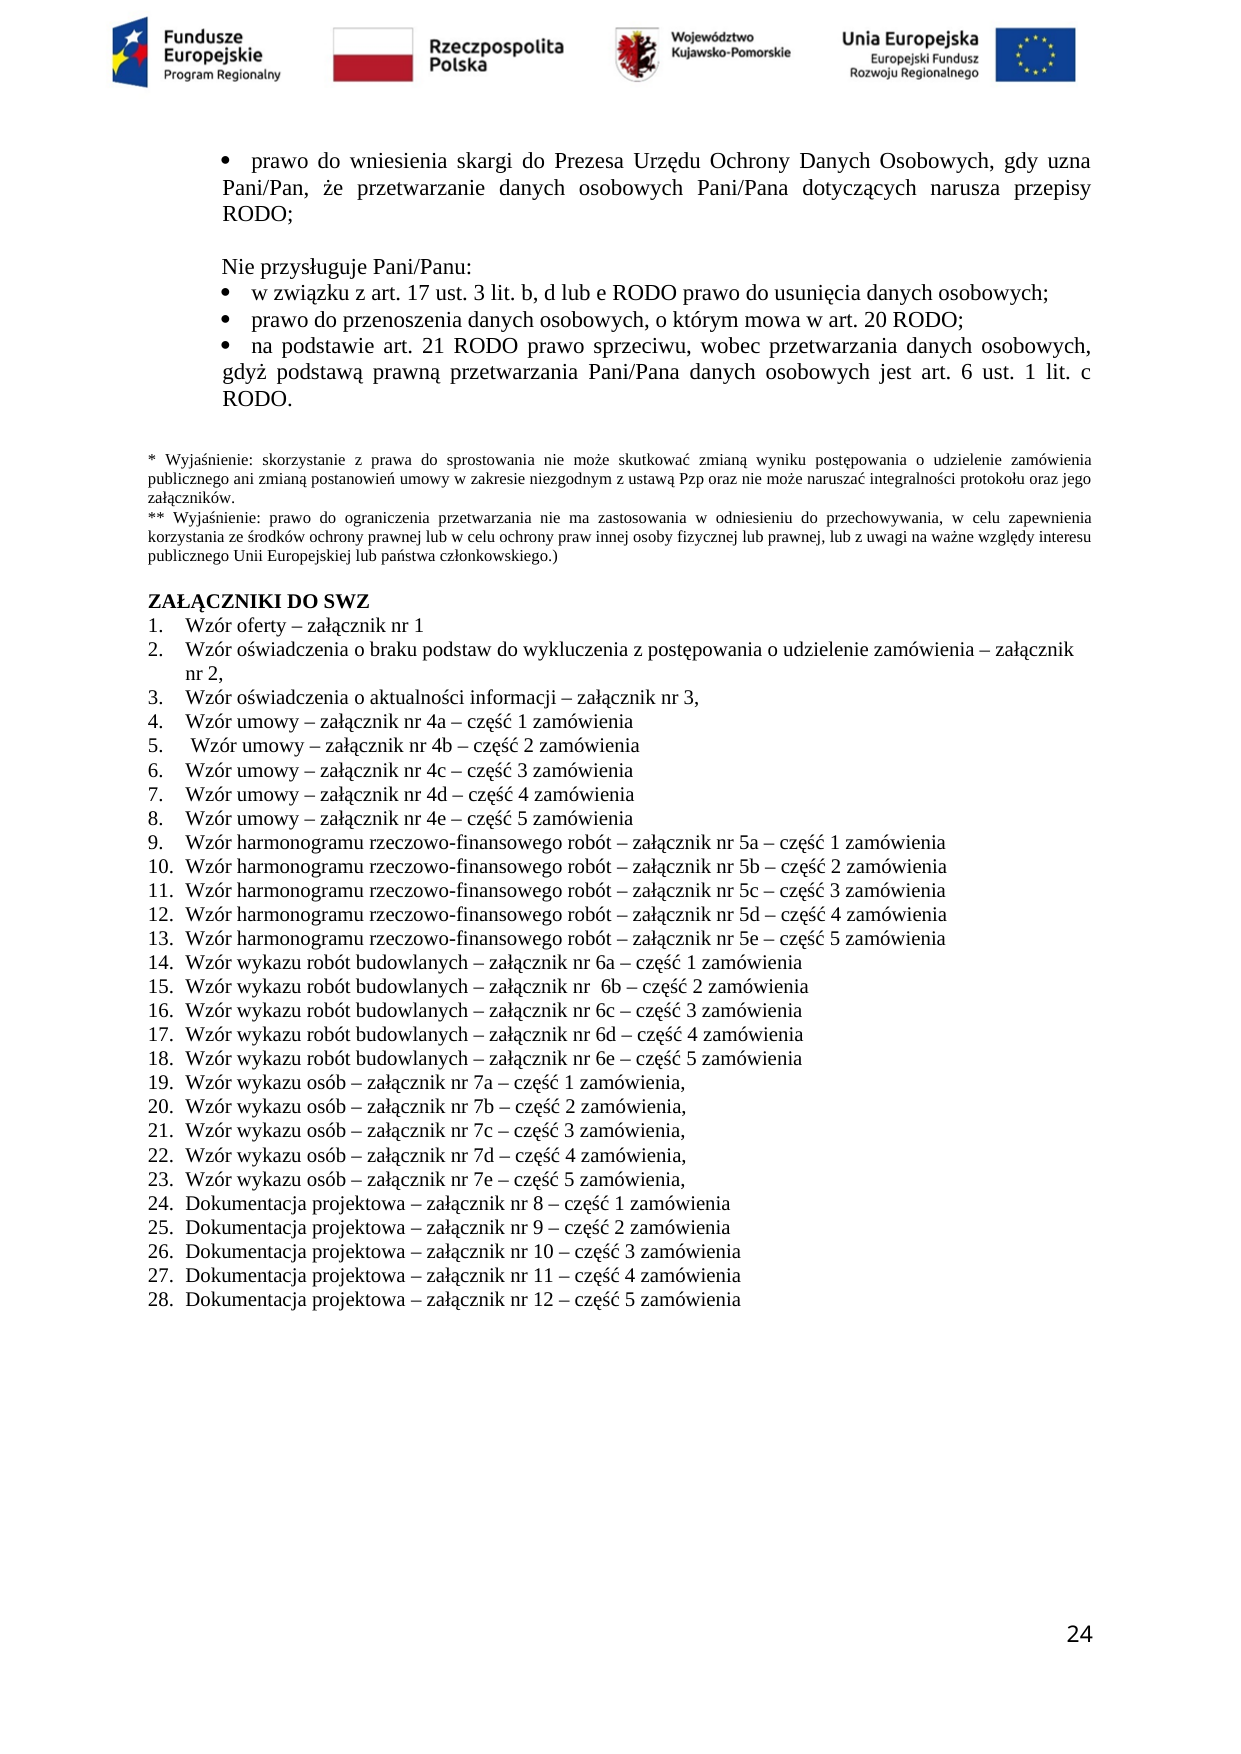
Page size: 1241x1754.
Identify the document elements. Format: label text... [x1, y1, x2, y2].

text ** Wyjaśnienie: prawo do ograniczenia przetwarzania nie ma zastosowania w odniesieniu do przechowywania, w celu zapewnienia korzystania ze środków ochrony prawnej lub w celu ochrony praw innej osoby fizycznej lub prawnej, lub z uwagi na ważne względy interesu publicznego Unii Europejskiej lub państwa członkowskiego.) [148, 507, 1093, 565]
list Wzór oferty – załącznik nr 1 [148, 613, 1093, 637]
list Wzór wykazu osób – załącznik nr 7c – część 3 zamówienia, [148, 1118, 1093, 1142]
list Wzór oświadczenia o braku podstaw do wykluczenia z postępowania o udzielenie zamówienia – załącznik nr 2, [148, 637, 1093, 685]
list na podstawie art. 21 RODO prawo sprzeciwu, wobec przetwarzania danych osobowych, gdyż podstawą prawną przetwarzania Pani/Pana danych osobowych jest art. 6 ust. 1 lit. c RODO. [221, 332, 1093, 411]
list Dokumentacja projektowa – załącznik nr 10 – część 3 zamówienia [148, 1239, 1093, 1263]
list Dokumentacja projektowa – załącznik nr 9 – część 2 zamówienia [148, 1215, 1093, 1239]
list Wzór harmonogramu rzeczowo-finansowego robót – załącznik nr 5c – część 3 zamówienia [148, 878, 1093, 902]
list prawo do wniesienia skargi do Prezesa Urzędu Ochrony Danych Osobowych, gdy uzna Pani/Pan, że przetwarzanie danych osobowych Pani/Pana dotyczących narusza przepisy RODO; [221, 148, 1093, 227]
list Dokumentacja projektowa – załącznik nr 8 – część 1 zamówienia [148, 1191, 1093, 1215]
list Dokumentacja projektowa – załącznik nr 11 – część 4 zamówienia [148, 1263, 1093, 1287]
picture [95, 0, 1093, 105]
list Wzór wykazu osób – załącznik nr 7b – część 2 zamówienia, [148, 1094, 1093, 1118]
list Wzór wykazu robót budowlanych – załącznik nr 6d – część 4 zamówienia [148, 1022, 1093, 1046]
list w związku z art. 17 ust. 3 lit. b, d lub e RODO prawo do usunięcia danych osobowych; [221, 279, 1093, 306]
list Wzór harmonogramu rzeczowo-finansowego robót – załącznik nr 5a – część 1 zamówienia [148, 830, 1093, 854]
list Wzór wykazu robót budowlanych – załącznik nr 6c – część 3 zamówienia [148, 998, 1093, 1022]
text * Wyjaśnienie: skorzystanie z prawa do sprostowania nie może skutkować zmianą wyniku postępowania o udzielenie zamówienia publicznego ani zmianą postanowień umowy w zakresie niezgodnym z ustawą Pzp oraz nie może naruszać integralności protokołu oraz jego załączników. [148, 450, 1093, 507]
list Wzór wykazu robót budowlanych – załącznik nr 6a – część 1 zamówienia [148, 950, 1093, 974]
list Wzór wykazu osób – załącznik nr 7e – część 5 zamówienia, [148, 1167, 1093, 1191]
list Wzór wykazu osób – załącznik nr 7d – część 4 zamówienia, [148, 1142, 1093, 1167]
list Wzór wykazu robót budowlanych – załącznik nr 6b – część 2 zamówienia [148, 974, 1093, 998]
list Wzór wykazu robót budowlanych – załącznik nr 6e – część 5 zamówienia [148, 1046, 1093, 1070]
list Wzór umowy – załącznik nr 4a – część 1 zamówienia [148, 709, 1093, 733]
list Wzór umowy – załącznik nr 4e – część 5 zamówienia [148, 806, 1093, 830]
list Wzór harmonogramu rzeczowo-finansowego robót – załącznik nr 5e – część 5 zamówienia [148, 926, 1093, 950]
list Wzór wykazu osób – załącznik nr 7a – część 1 zamówienia, [148, 1070, 1093, 1094]
list prawo do przenoszenia danych osobowych, o którym mowa w art. 20 RODO; [221, 306, 1093, 332]
list Wzór harmonogramu rzeczowo-finansowego robót – załącznik nr 5b – część 2 zamówienia [148, 854, 1093, 878]
list Wzór harmonogramu rzeczowo-finansowego robót – załącznik nr 5d – część 4 zamówienia [148, 902, 1093, 926]
list Wzór umowy – załącznik nr 4b – część 2 zamówienia [148, 733, 1093, 757]
text ZAŁĄCZNIKI DO SWZ [148, 589, 1093, 613]
list Wzór oświadczenia o aktualności informacji – załącznik nr 3, [148, 685, 1093, 709]
list Wzór umowy – załącznik nr 4d – część 4 zamówienia [148, 782, 1093, 806]
list Wzór umowy – załącznik nr 4c – część 3 zamówienia [148, 757, 1093, 782]
list Dokumentacja projektowa – załącznik nr 12 – część 5 zamówienia [148, 1287, 1093, 1311]
text Nie przysługuje Pani/Panu: [148, 253, 1093, 279]
